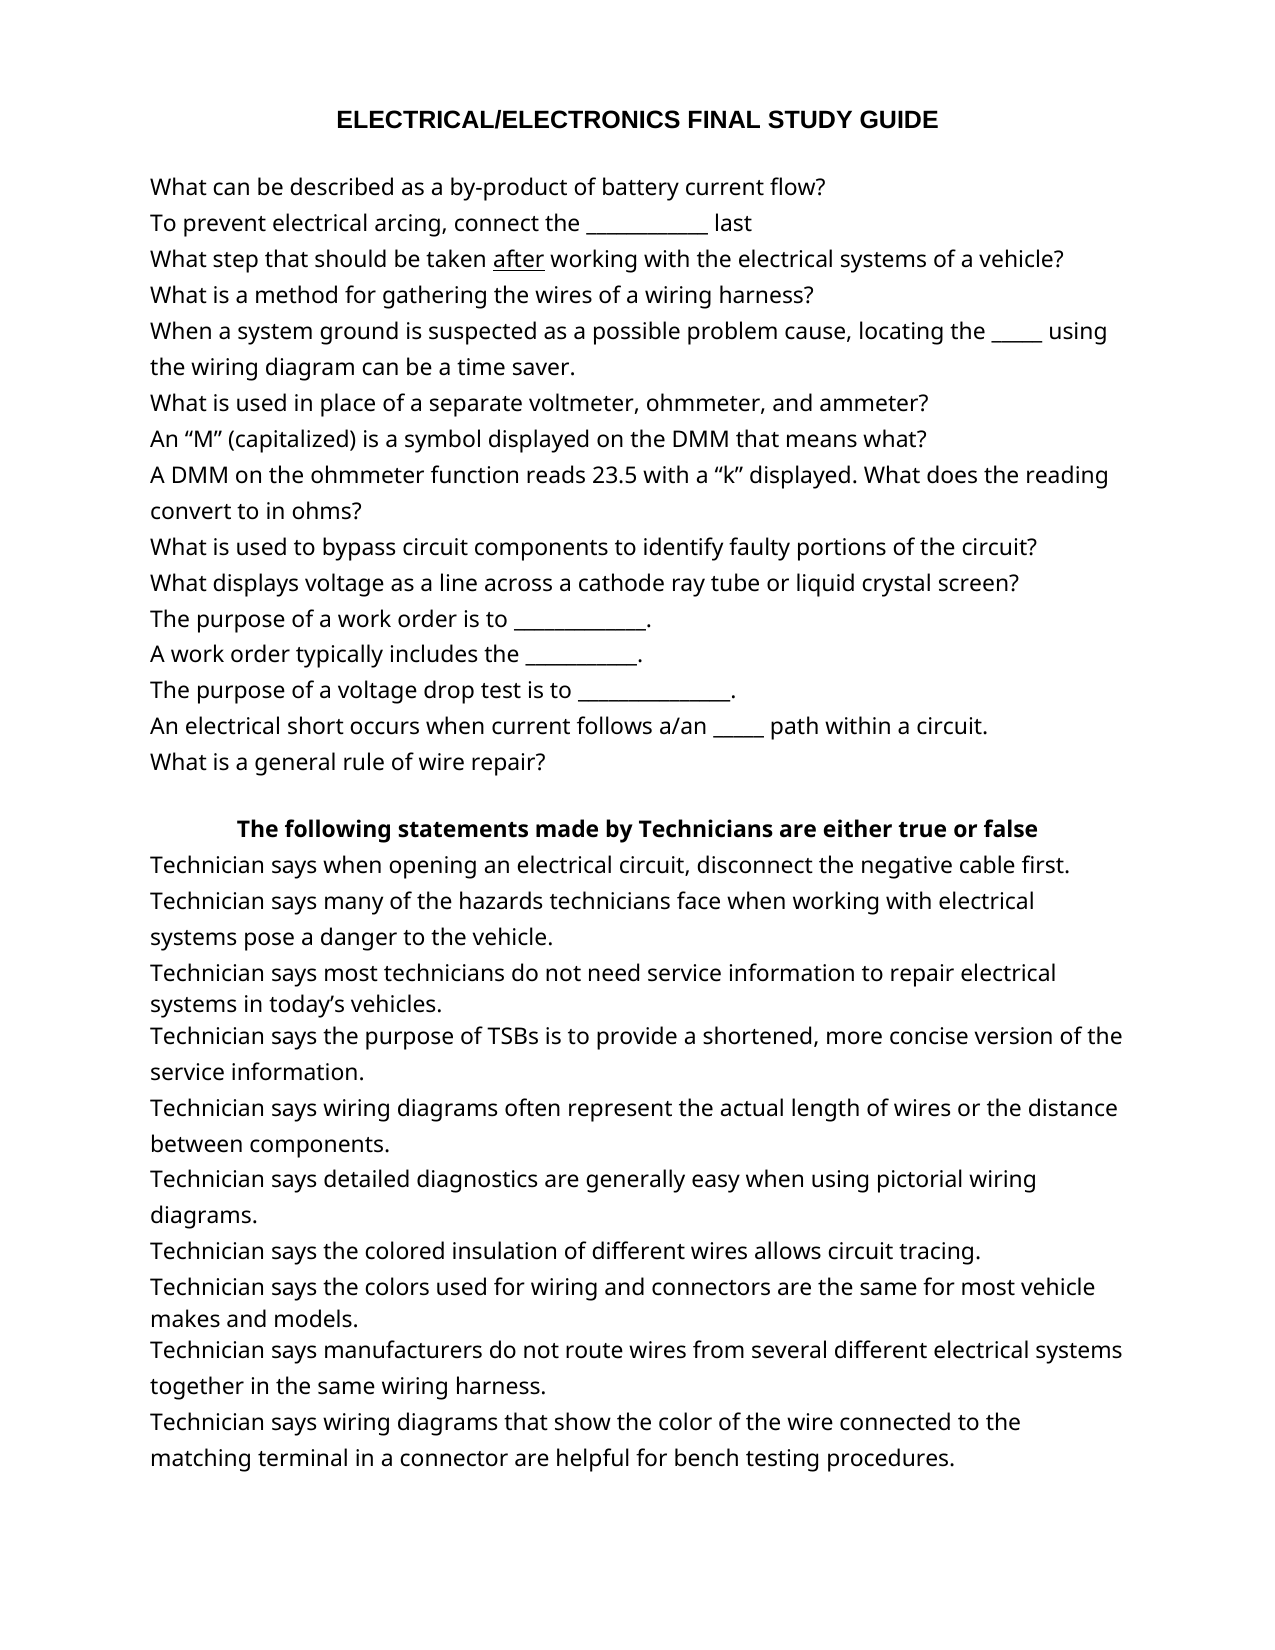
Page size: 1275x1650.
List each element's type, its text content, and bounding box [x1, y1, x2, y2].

text A work order typically includes the ___________. [150, 638, 1125, 670]
text A DMM on the ohmmeter function reads 23.5 with a “k” displayed. What does the reading convert to in ohms? [150, 459, 1125, 526]
text The following statements made by Technicians are either true or false [150, 813, 1125, 845]
text Technician says when opening an electrical circuit, disconnect the negative cable first. [150, 849, 1125, 881]
text What can be described as a by-product of battery current flow? [150, 171, 1125, 202]
text The purpose of a work order is to _____________. [150, 602, 1125, 634]
text Technician says many of the hazards technicians face when working with electrical systems pose a danger to the vehicle. [150, 885, 1125, 952]
text What step that should be taken after working with the electrical systems of a vehicle? [150, 243, 1125, 274]
text Technician says the purpose of TSBs is to provide a shortened, more concise version of the service information. [150, 1020, 1125, 1087]
text electrical/Electronics Final Study Guide [150, 105, 1125, 134]
text What is used in place of a separate voltmeter, ohmmeter, and ammeter? [150, 387, 1125, 418]
text What is a method for gathering the wires of a wiring harness? [150, 279, 1125, 310]
text When a system ground is suspected as a possible problem cause, locating the _____ using the wiring diagram can be a time saver. [150, 315, 1125, 382]
text Technician says most technicians do not need service information to repair electrical systems in today’s vehicles. [150, 957, 1125, 1020]
text Technician says wiring diagrams that show the color of the wire connected to the matching terminal in a connector are helpful for bench testing procedures. [150, 1406, 1125, 1473]
text Technician says wiring diagrams often represent the actual length of wires or the distance between components. [150, 1092, 1125, 1159]
text Technician says manufacturers do not route wires from several different electrical systems together in the same wiring harness. [150, 1334, 1125, 1401]
text Technician says the colored insulation of different wires allows circuit tracing. [150, 1235, 1125, 1267]
text To prevent electrical arcing, connect the ____________ last [150, 207, 1125, 238]
text What is used to bypass circuit components to identify faulty portions of the circuit? [150, 531, 1125, 562]
text Technician says detailed diagnostics are generally easy when using pictorial wiring diagrams. [150, 1163, 1125, 1231]
text An “M” (capitalized) is a symbol displayed on the DMM that means what? [150, 423, 1125, 454]
text What displays voltage as a line across a cathode ray tube or liquid crystal screen? [150, 567, 1125, 598]
text What is a general rule of wire repair? [150, 746, 1125, 777]
text An electrical short occurs when current follows a/an _____ path within a circuit. [150, 710, 1125, 742]
text Technician says the colors used for wiring and connectors are the same for most vehicle makes and models. [150, 1271, 1125, 1334]
text The purpose of a voltage drop test is to _______________. [150, 674, 1125, 706]
